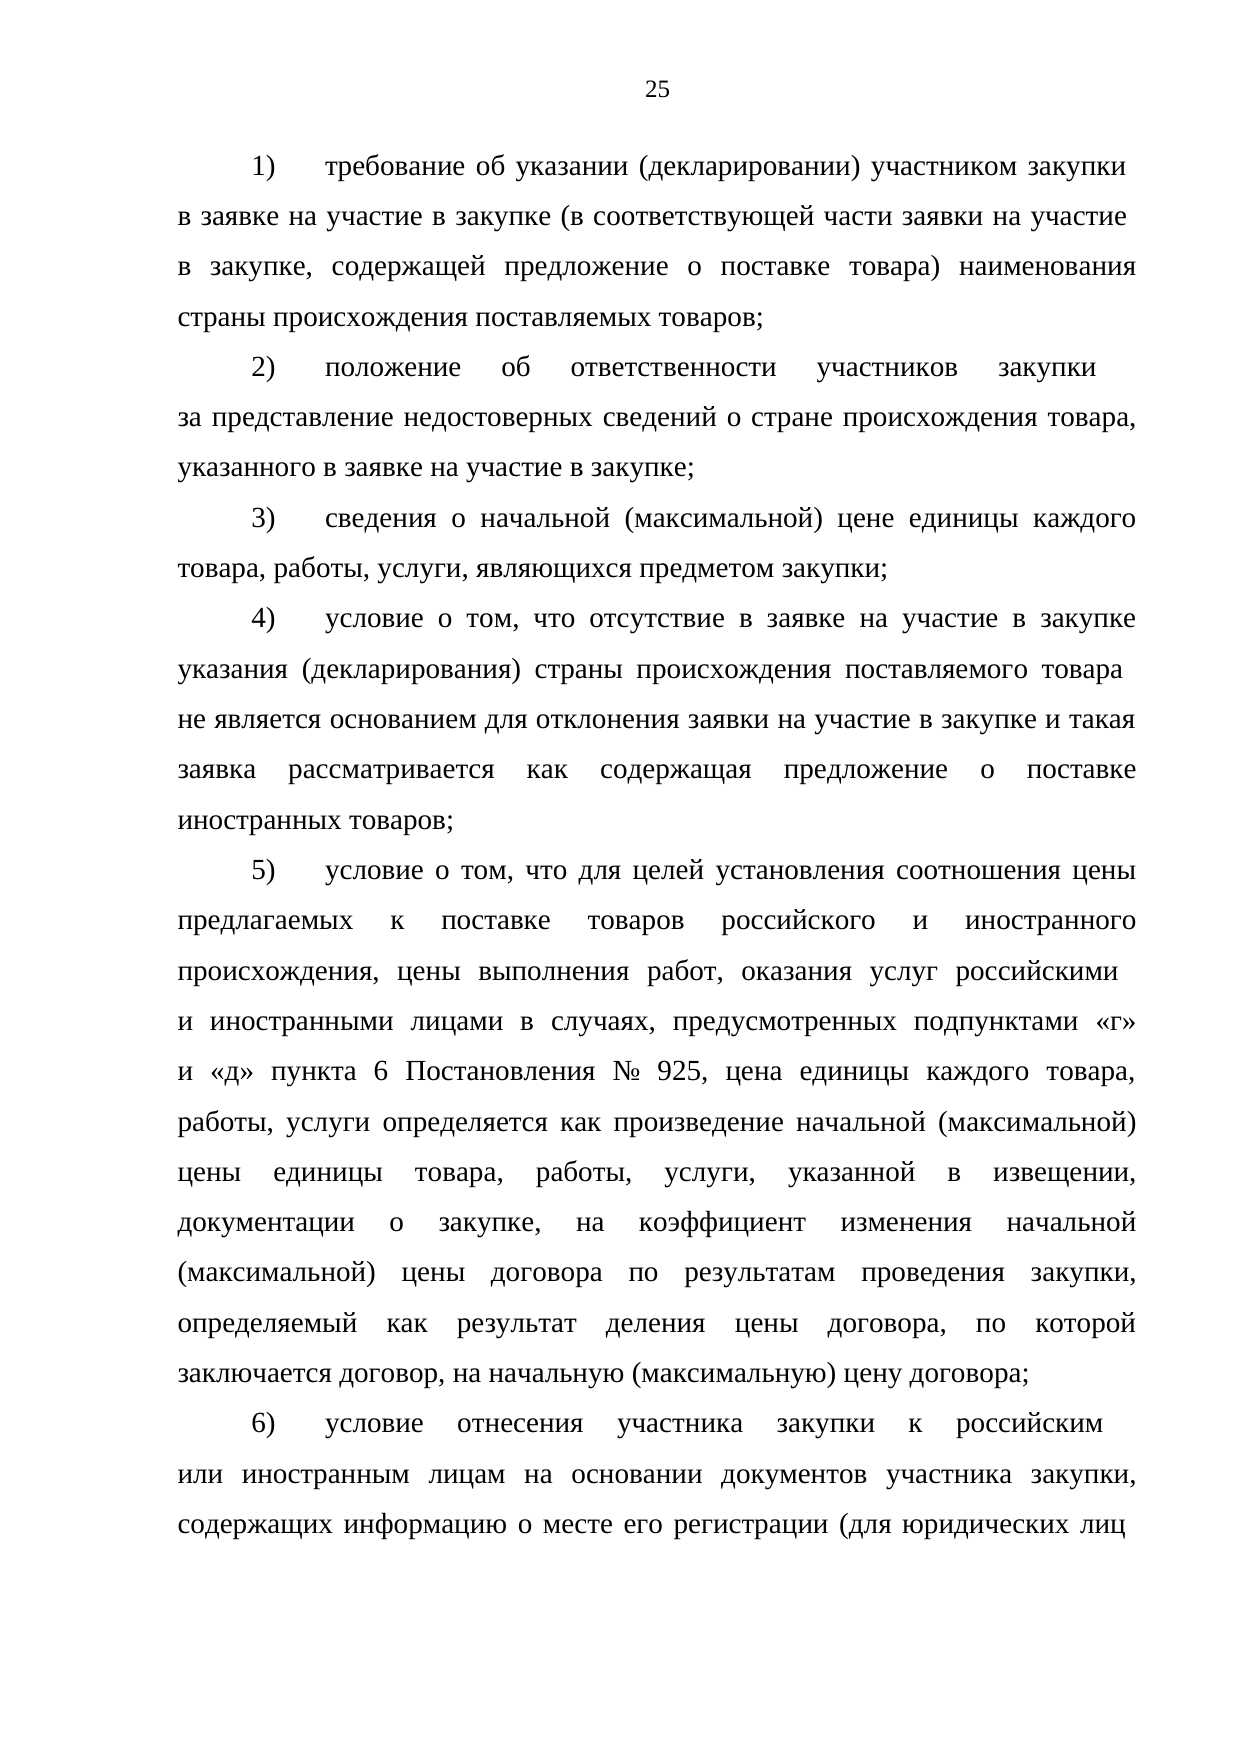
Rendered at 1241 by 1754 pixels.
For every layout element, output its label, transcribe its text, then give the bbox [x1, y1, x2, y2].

list требование об указании (декларировании) участником закупки в заявке на участие в закупке (в соответствующей части заявки на участие в закупке, содержащей предложение о поставке товара) наименования страны происхождения поставляемых товаров; [177, 148, 1137, 332]
list условие о том, что для целей установления соотношения цены предлагаемых к поставке товаров российского и иностранного происхождения, цены выполнения работ, оказания услуг российскими и иностранными лицами в случаях, предусмотренных подпунктами «г» и «д» пункта 6 Постановления № 925, цена единицы каждого товара, работы, услуги определяется как произведение начальной (максимальной) цены единицы товара, работы, услуги, указанной в извещении, документации о закупке, на коэффициент изменения начальной (максимальной) цены договора по результатам проведения закупки, определяемый как результат деления цены договора, по которой заключается договор, на начальную (максимальную) цену договора; [177, 852, 1137, 1389]
list сведения о начальной (максимальной) цене единицы каждого товара, работы, услуги, являющихся предметом закупки; [177, 500, 1137, 584]
list положение об ответственности участников закупки за представление недостоверных сведений о стране происхождения товара, указанного в заявке на участие в закупке; [177, 349, 1137, 483]
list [177, 1406, 1137, 1540]
list условие о том, что отсутствие в заявке на участие в закупке указания (декларирования) страны происхождения поставляемого товара не является основанием для отклонения заявки на участие в закупке и такая заявка рассматривается как содержащая предложение о поставке иностранных товаров; [177, 601, 1137, 835]
